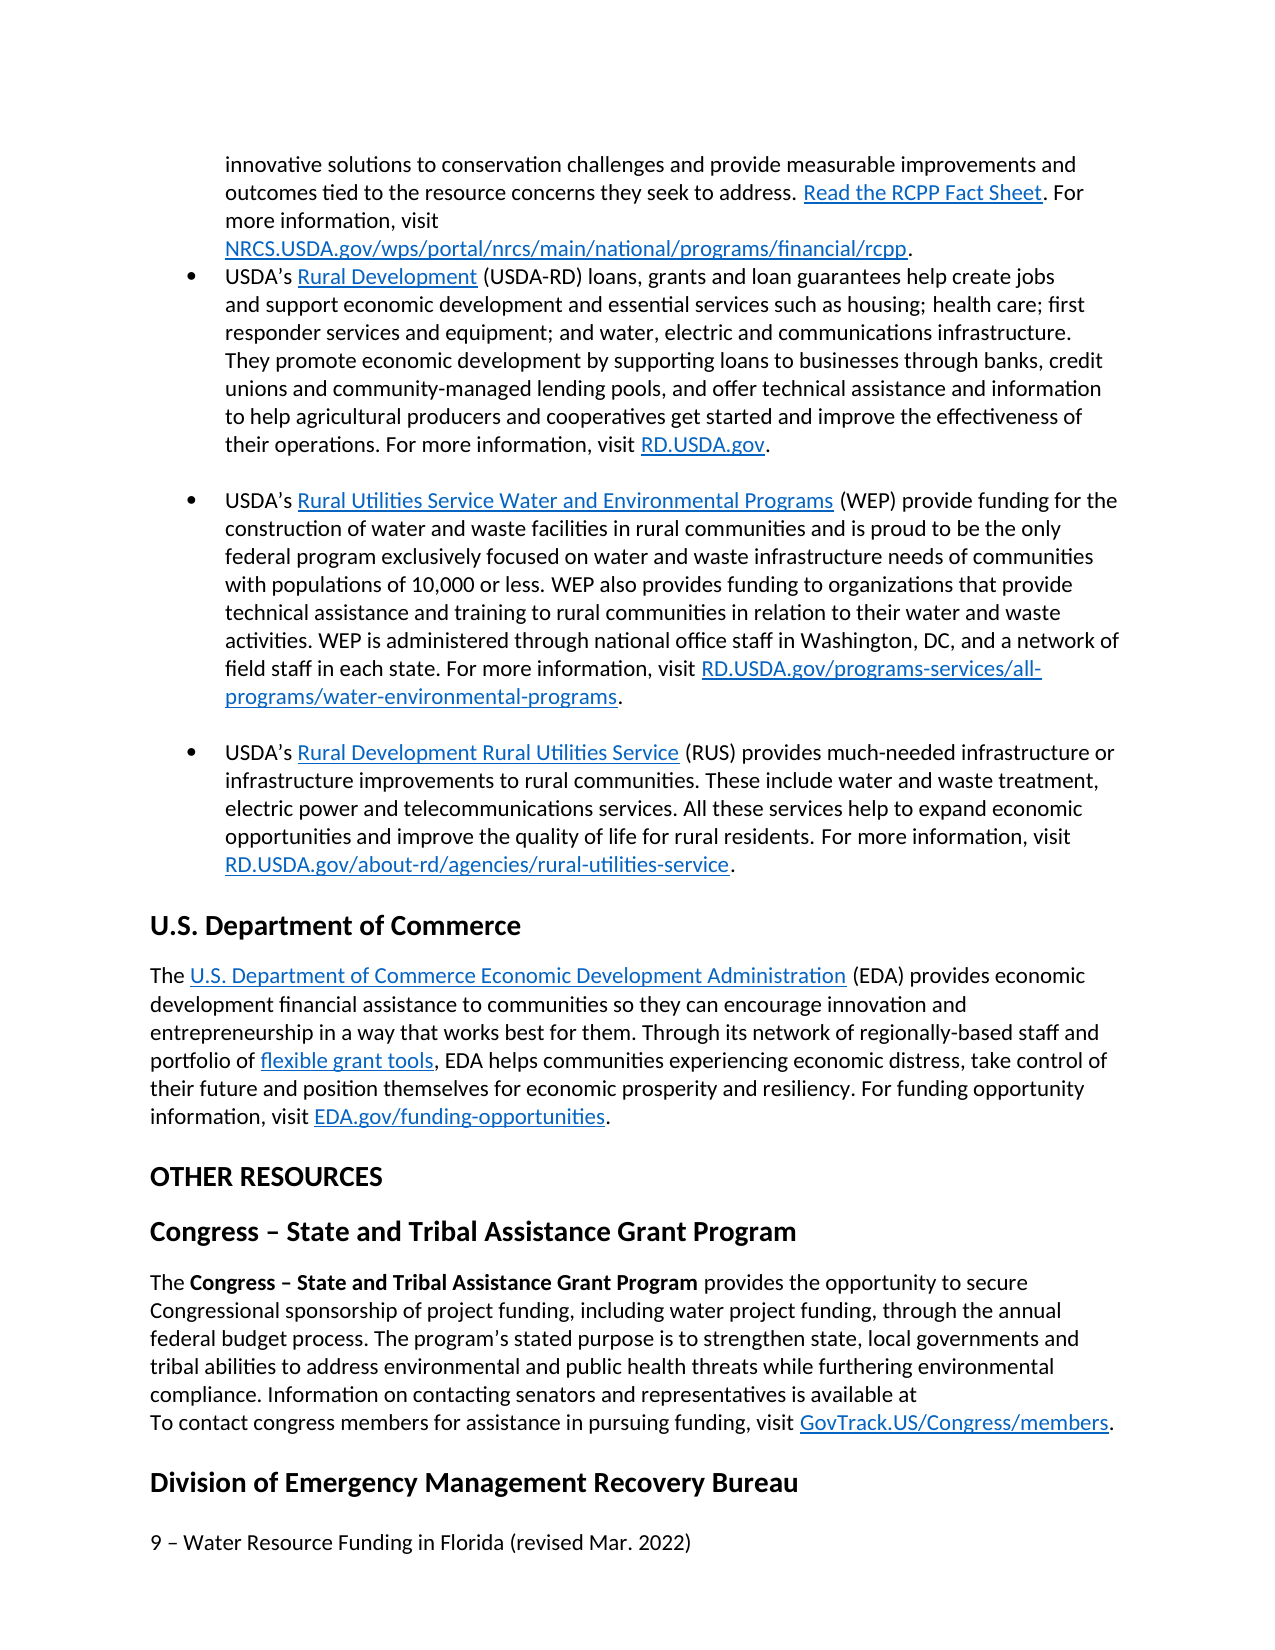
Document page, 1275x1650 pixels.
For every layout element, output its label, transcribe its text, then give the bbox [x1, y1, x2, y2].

text Division of Emergency Management Recovery Bureau [150, 1464, 1125, 1500]
list USDA’s Rural Utilities Service Water and Environmental Programs (WEP) provide funding for the construction of water and waste facilities in rural communities and is proud to be the only federal program exclusively focused on water and waste infrastructure needs of communities with populations of 10,000 or less. WEP also provides funding to organizations that provide technical assistance and training to rural communities in relation to their water and waste activities. WEP is administered through national office staff in Washington, DC, and a network of field staff in each state. For more information, visit RD.USDA.gov/programs-services/all-programs/water-environmental-programs. [187, 486, 1125, 710]
text The Congress – State and Tribal Assistance Grant Program provides the opportunity to secure Congressional sponsorship of project funding, including water project funding, through the annual federal budget process. The program’s stated purpose is to strengthen state, local governments and tribal abilities to address environmental and public health threats while furthering environmental compliance. Information on contacting senators and representatives is available at [150, 1268, 1125, 1408]
text The U.S. Department of Commerce Economic Development Administration (EDA) provides economic development financial assistance to communities so they can encourage innovation and entrepreneurship in a way that works best for them. Through its network of regionally-based staff and portfolio of flexible grant tools, EDA helps communities experiencing economic distress, take control of their future and position themselves for economic prosperity and resiliency. For funding opportunity information, visit EDA.gov/funding-opportunities. [150, 962, 1125, 1130]
text U.S. Department of Commerce [150, 907, 1125, 942]
list USDA’s Rural Development (USDA-RD) loans, grants and loan guarantees help create jobs and support economic development and essential services such as housing; health care; first responder services and equipment; and water, electric and communications infrastructure. They promote economic development by supporting loans to businesses through banks, credit unions and community-managed lending pools, and offer technical assistance and information to help agricultural producers and cooperatives get started and improve the effectiveness of their operations. For more information, visit RD.USDA.gov. [187, 262, 1125, 458]
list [187, 150, 1125, 262]
text OTHER RESOURCES [150, 1158, 1125, 1193]
text To contact congress members for assistance in pursuing funding, visit GovTrack.US/Congress/members. [150, 1408, 1125, 1436]
list USDA’s Rural Development Rural Utilities Service (RUS) provides much-needed infrastructure or infrastructure improvements to rural communities. These include water and waste treatment, electric power and telecommunications services. All these services help to expand economic opportunities and improve the quality of life for rural residents. For more information, visit RD.USDA.gov/about-rd/agencies/rural-utilities-service. [187, 738, 1125, 878]
text Congress – State and Tribal Assistance Grant Program [150, 1213, 1125, 1248]
